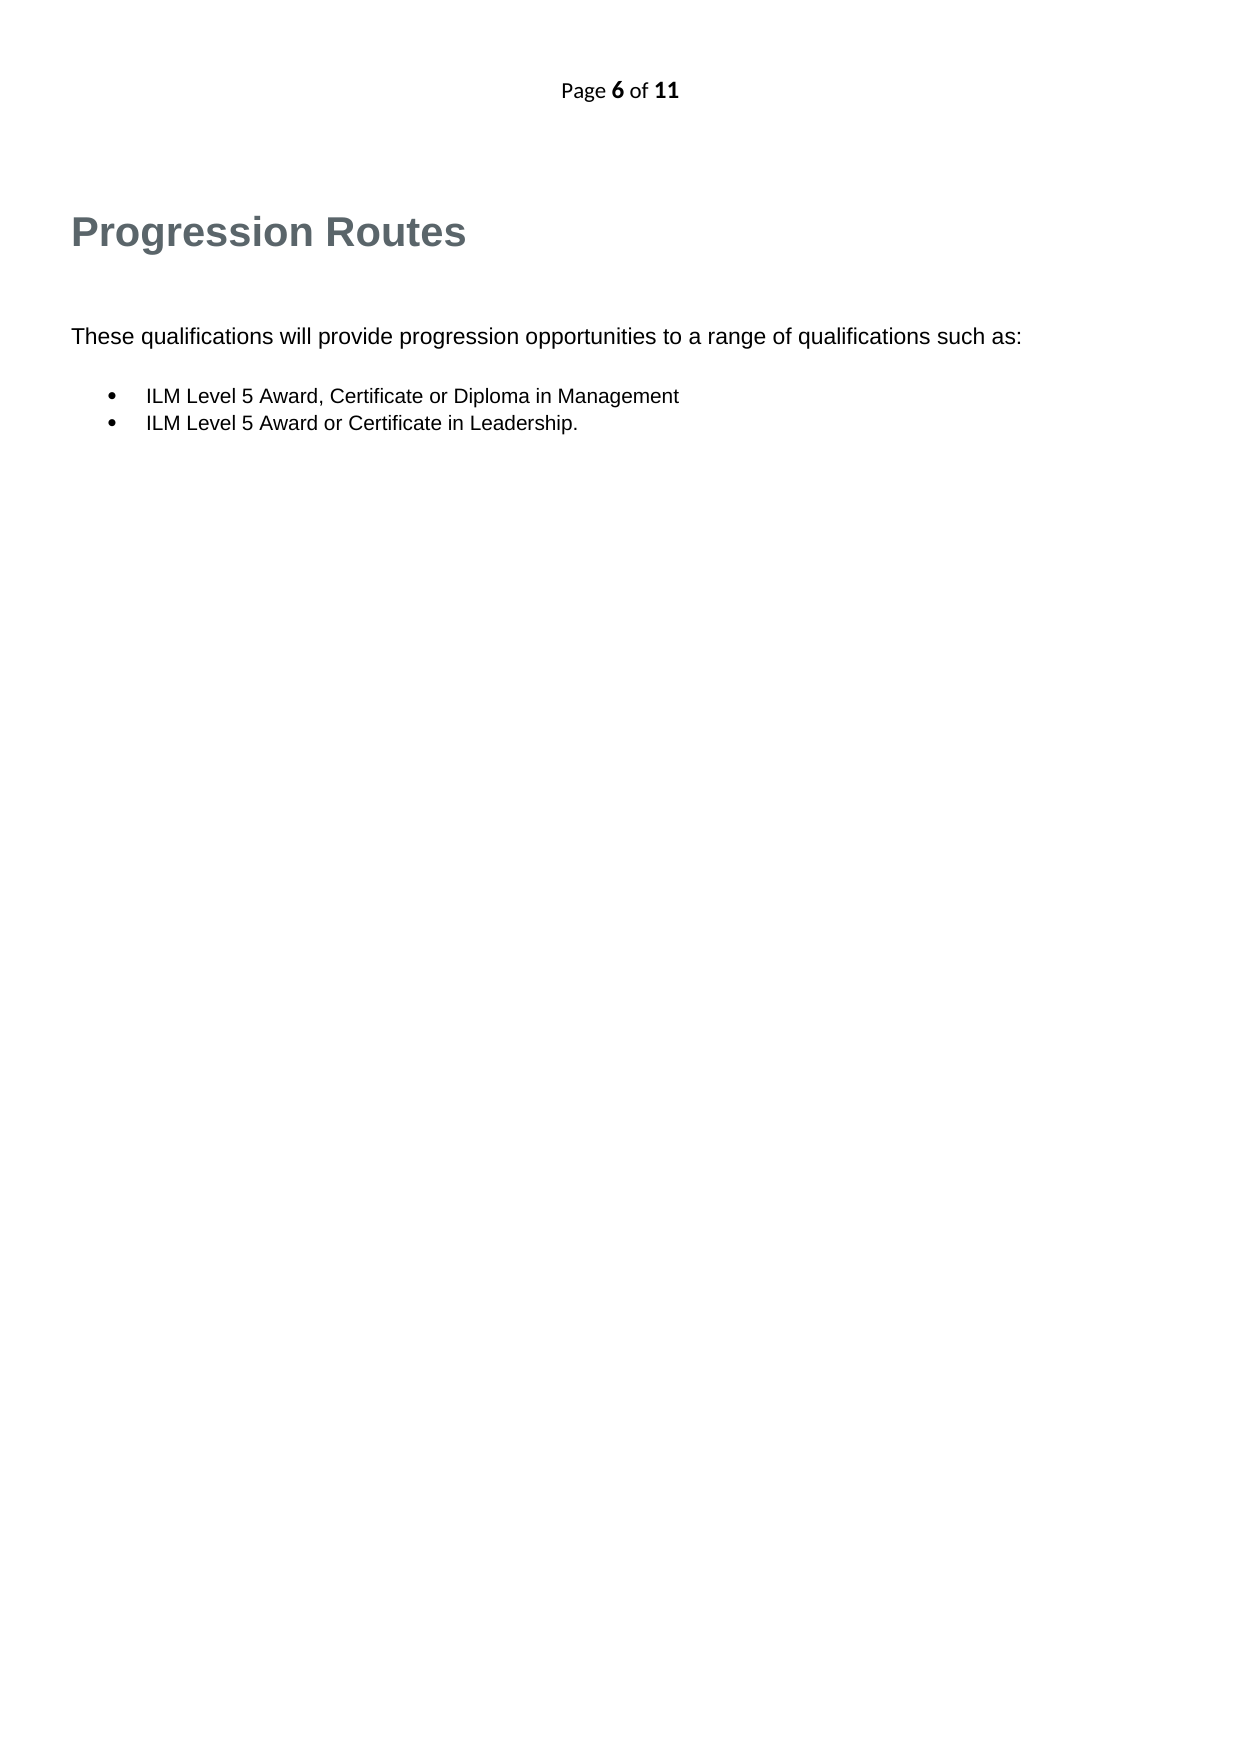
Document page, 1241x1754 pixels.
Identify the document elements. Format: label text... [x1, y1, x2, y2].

list ILM Level 5 Award, Certificate or Diploma in Management [108, 383, 1169, 407]
list ILM Level 5 Award or Certificate in Leadership. [108, 411, 1169, 435]
text Progression Routes [71, 207, 1169, 255]
text These qualifications will provide progression opportunities to a range of qualifications such as: [71, 323, 1169, 349]
